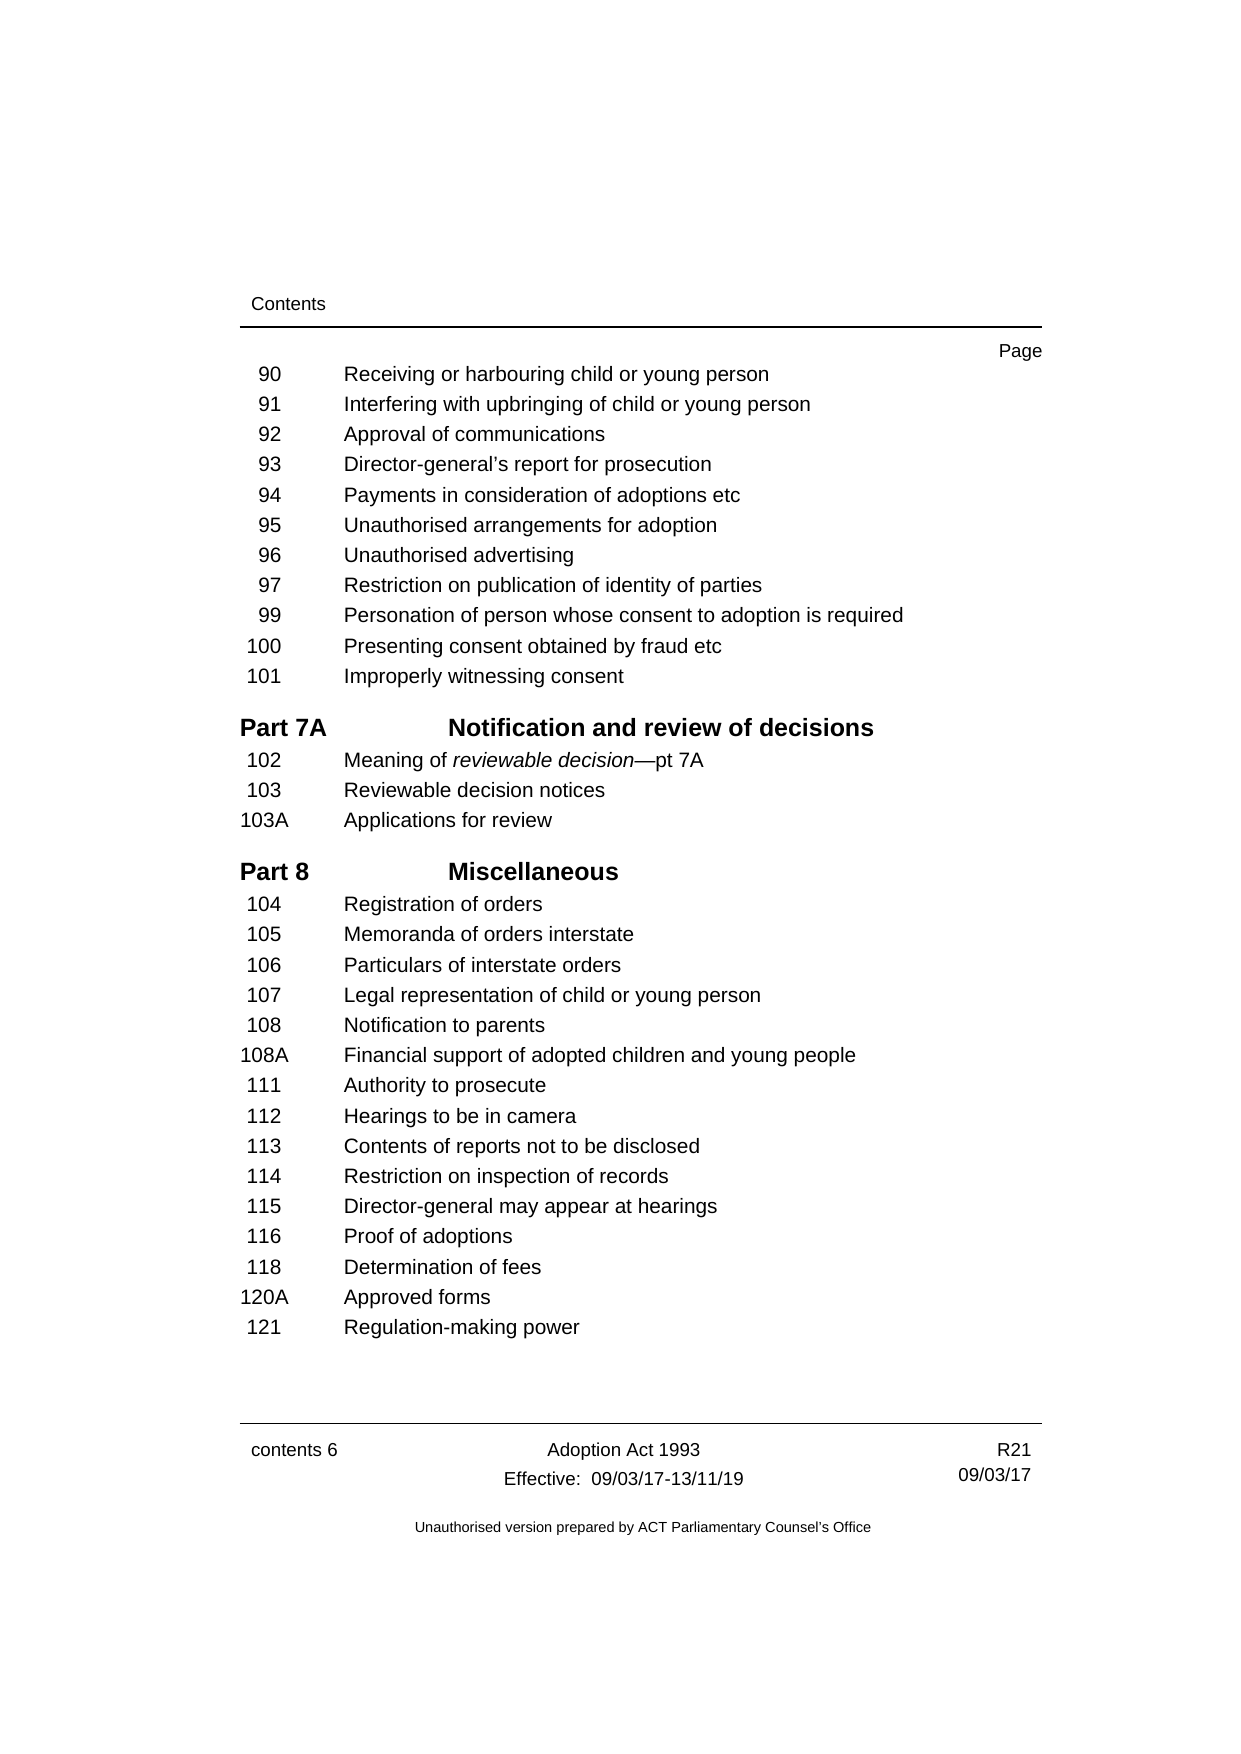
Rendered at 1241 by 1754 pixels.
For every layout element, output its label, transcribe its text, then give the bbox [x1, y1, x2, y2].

text 100 Presenting consent obtained by fraud etc 80 [239, 633, 996, 657]
text 91 Interfering with upbringing of child or young person 75 [239, 392, 996, 416]
text 92 Approval of communications 75 [239, 422, 996, 446]
text Part 8 Miscellaneous 82 [239, 857, 996, 886]
text 94 Payments in consideration of adoptions etc 76 [239, 482, 996, 506]
text 114 Restriction on inspection of records 86 [239, 1164, 996, 1188]
text 108 Notification to parents 84 [239, 1013, 996, 1037]
text 90 Receiving or harbouring child or young person 74 [239, 362, 996, 386]
text 93 Director-general’s report for prosecution 76 [239, 452, 996, 476]
text 113 Contents of reports not to be disclosed 85 [239, 1134, 996, 1158]
text 121 Regulation-making power 87 [239, 1315, 996, 1339]
text 101 Improperly witnessing consent 80 [239, 664, 996, 688]
text 104 Registration of orders 82 [239, 892, 996, 916]
text 97 Restriction on publication of identity of parties 78 [239, 573, 996, 597]
text 116 Proof of adoptions 86 [239, 1224, 996, 1248]
text 106 Particulars of interstate orders 83 [239, 952, 996, 976]
text Part 7A Notification and review of decisions 81 [239, 713, 996, 741]
text 112 Hearings to be in camera 85 [239, 1103, 996, 1127]
text 108A Financial support of adopted children and young people 84 [239, 1043, 996, 1067]
text 103 Reviewable decision notices 81 [239, 778, 996, 802]
text 103A Applications for review 81 [239, 808, 996, 832]
text 115 Director-general may appear at hearings 86 [239, 1194, 996, 1218]
text 95 Unauthorised arrangements for adoption 77 [239, 513, 996, 537]
text 120A Approved forms 87 [239, 1285, 996, 1309]
text 107 Legal representation of child or young person 83 [239, 983, 996, 1007]
text 102 Meaning of reviewable decision—pt 7A 81 [239, 748, 996, 772]
text 99 Personation of person whose consent to adoption is required 79 [239, 603, 996, 627]
text 111 Authority to prosecute 85 [239, 1073, 996, 1097]
text 118 Determination of fees 86 [239, 1254, 996, 1278]
text 105 Memoranda of orders interstate 82 [239, 922, 996, 946]
text 96 Unauthorised advertising 78 [239, 543, 996, 567]
